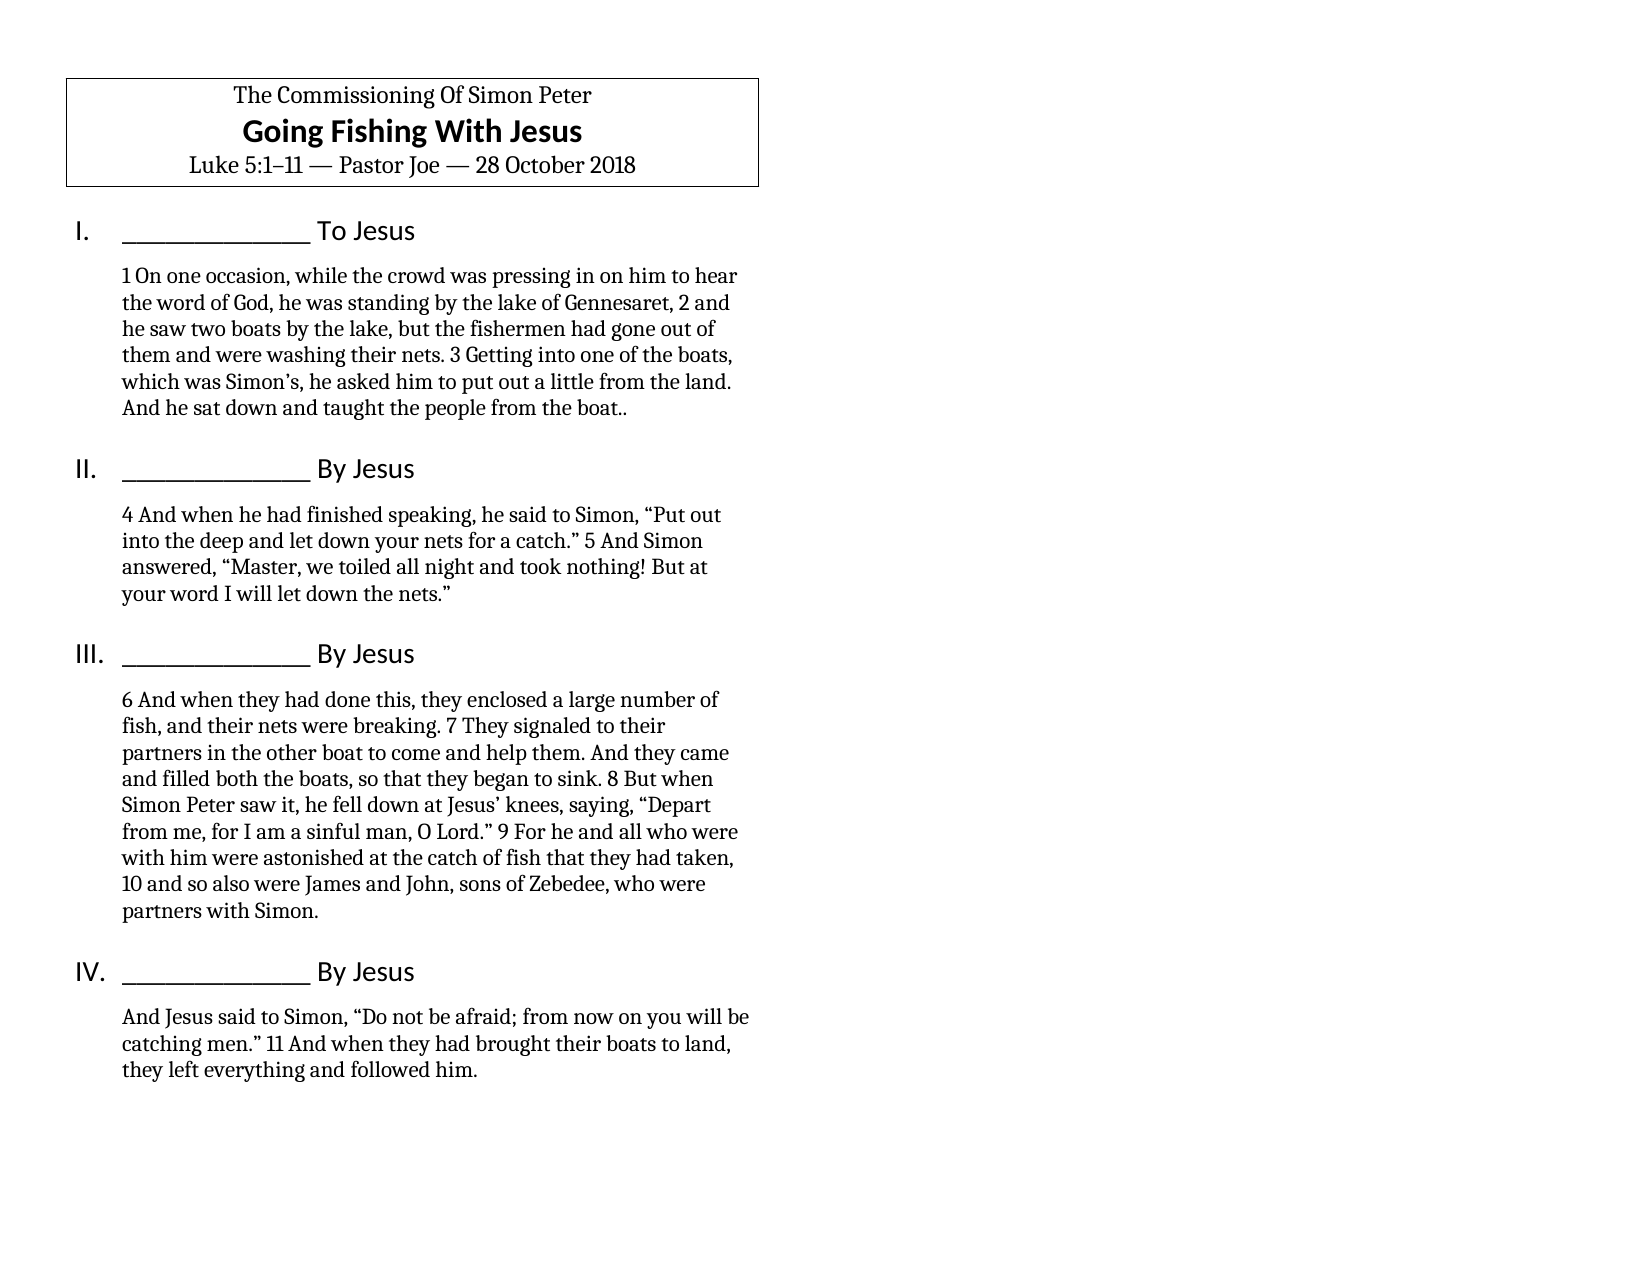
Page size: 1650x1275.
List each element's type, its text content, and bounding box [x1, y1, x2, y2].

text Luke 5:1–11 — Pastor Joe — 28 October 2018 [67, 148, 758, 186]
text And Jesus said to Simon, “Do not be afraid; from now on you will be catching men.” 11 And when they had brought their boats to land, they left everything and followed him. [122, 1004, 750, 1083]
text III. _____________ By Jesus [75, 636, 750, 671]
text II. _____________ By Jesus [75, 450, 750, 486]
text 1 On one occasion, while the crowd was pressing in on him to hear the word of God, he was standing by the lake of Gennesaret, 2 and he saw two boats by the lake, but the fishermen had gone out of them and were washing their nets. 3 Getting into one of the boats, which was Simon’s, he asked him to put out a little from the land. And he sat down and taught the people from the boat.. [122, 263, 750, 421]
text 6 And when they had done this, they enclosed a large number of fish, and their nets were breaking. 7 They signaled to their partners in the other boat to come and help them. And they came and filled both the boats, so that they began to sink. 8 But when Simon Peter saw it, he fell down at Jesus’ knees, saying, “Depart from me, for I am a sinful man, O Lord.” 9 For he and all who were with him were astonished at the catch of fish that they had taken, 10 and so also were James and John, sons of Zebedee, who were partners with Simon. [122, 687, 750, 924]
text I. _____________ To Jesus [75, 212, 750, 248]
text 4 And when he had finished speaking, he said to Simon, “Put out into the deep and let down your nets for a catch.” 5 And Simon answered, “Master, we toiled all night and took nothing! But at your word I will let down the nets.” [122, 501, 750, 607]
text IV. _____________ By Jesus [75, 953, 750, 988]
text Going Fishing With Jesus [75, 110, 750, 148]
text The Commissioning Of Simon Peter [67, 79, 758, 110]
